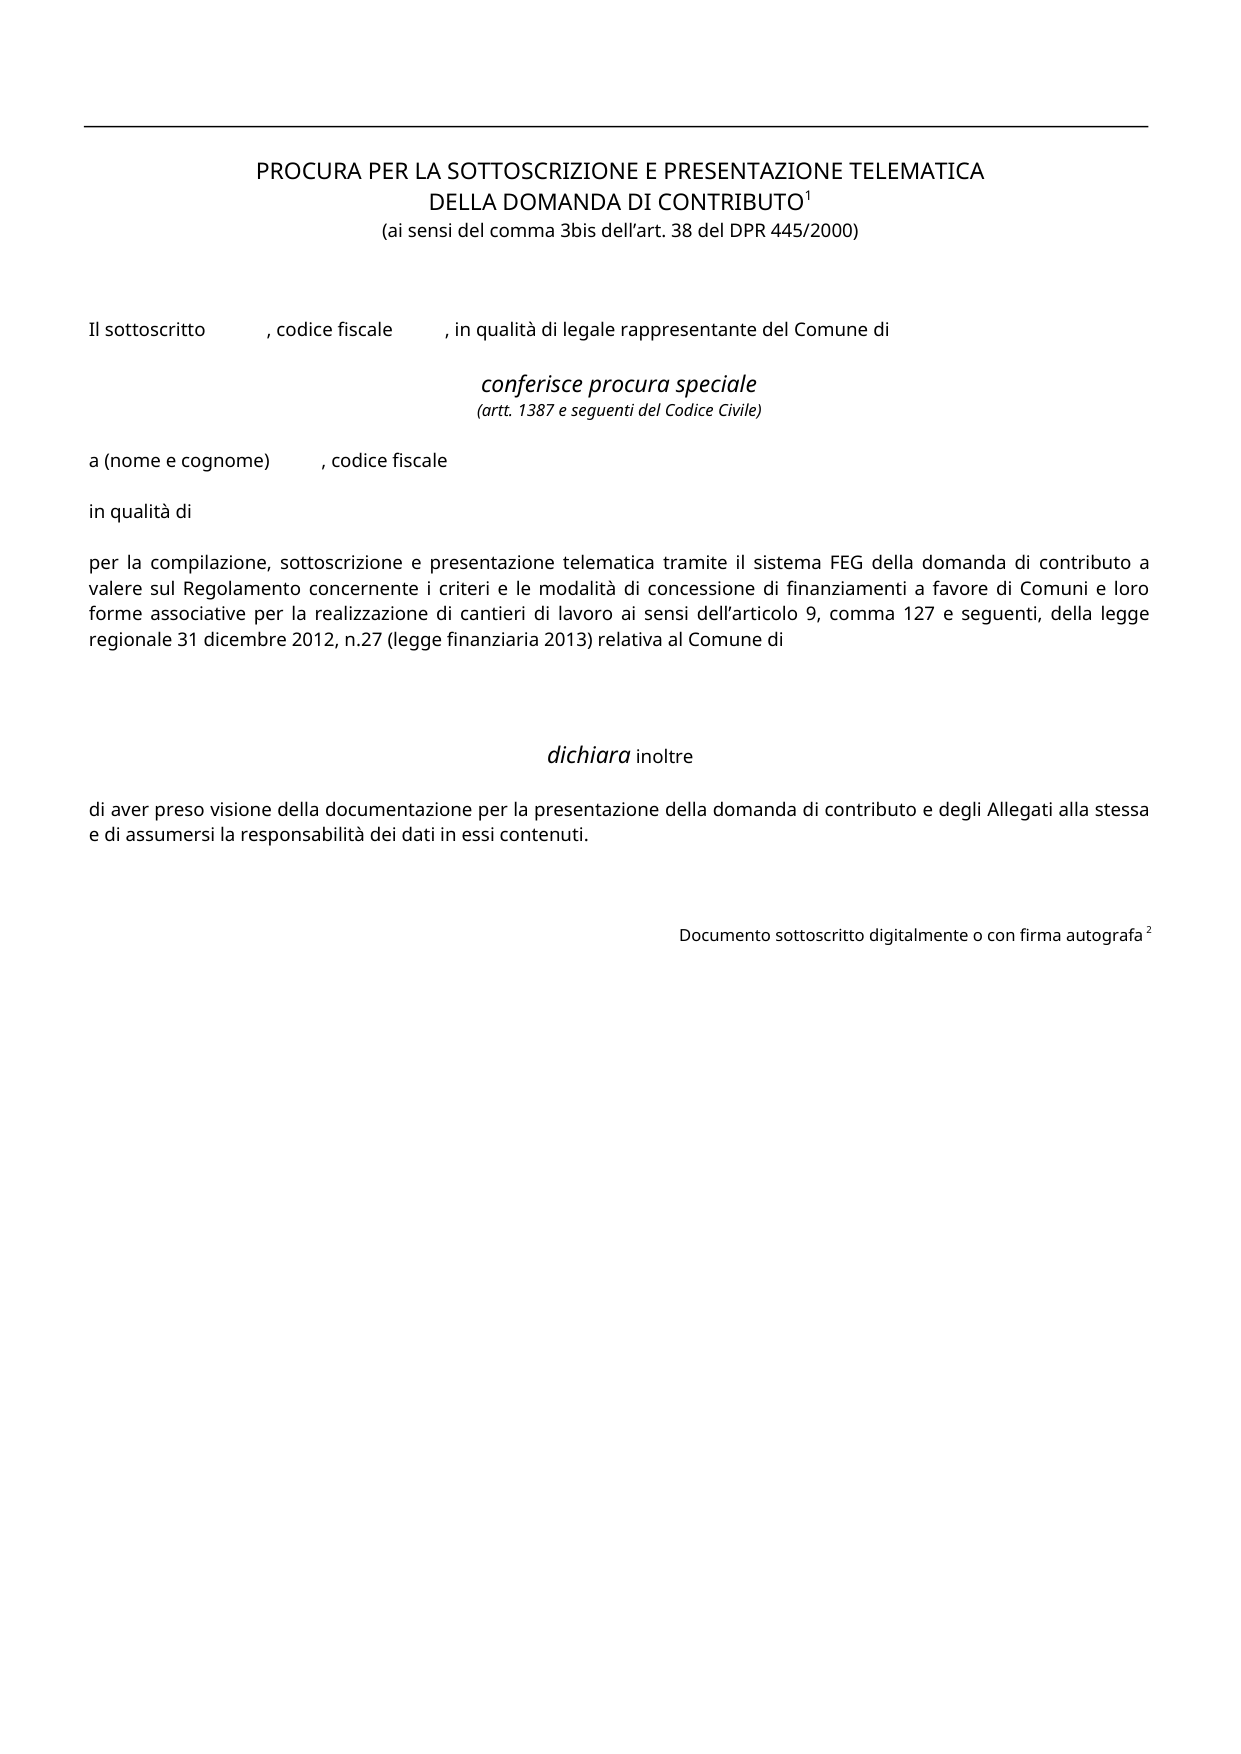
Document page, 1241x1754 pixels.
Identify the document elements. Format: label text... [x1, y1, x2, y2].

text dichiara inoltre [89, 739, 1152, 771]
text (artt. 1387 e seguenti del Codice Civile) [89, 399, 1152, 422]
text a (nome e cognome) , codice fiscale [89, 447, 1152, 473]
text di aver preso visione della documentazione per la presentazione della domanda di contributo e degli Allegati alla stessa e di assumersi la responsabilità dei dati in essi contenuti. [89, 796, 1152, 847]
text in qualità di [89, 498, 1152, 524]
text Documento sottoscritto digitalmente o con firma autografa [89, 924, 1152, 947]
text PROCURA PER LA SOTTOSCRIZIONE E PRESENTAZIONE TELEMATICA [89, 155, 1152, 186]
text Il sottoscritto , codice fiscale , in qualità di legale rappresentante del Comune di [89, 317, 1152, 342]
text conferisce procura speciale [89, 368, 1152, 399]
text per la compilazione, sottoscrizione e presentazione telematica tramite il sistema FEG della domanda di contributo a valere sul Regolamento concernente i criteri e le modalità di concessione di finanziamenti a favore di Comuni e loro forme associative per la realizzazione di cantieri di lavoro ai sensi dell’articolo 9, comma 127 e seguenti, della legge regionale 31 dicembre 2012, n.27 (legge finanziaria 2013) relativa al Comune di [89, 549, 1152, 651]
text DELLA DOMANDA DI CONTRIBUTO [89, 186, 1152, 217]
text (ai sensi del comma 3bis dell’art. 38 del DPR 445/2000) [89, 217, 1152, 243]
